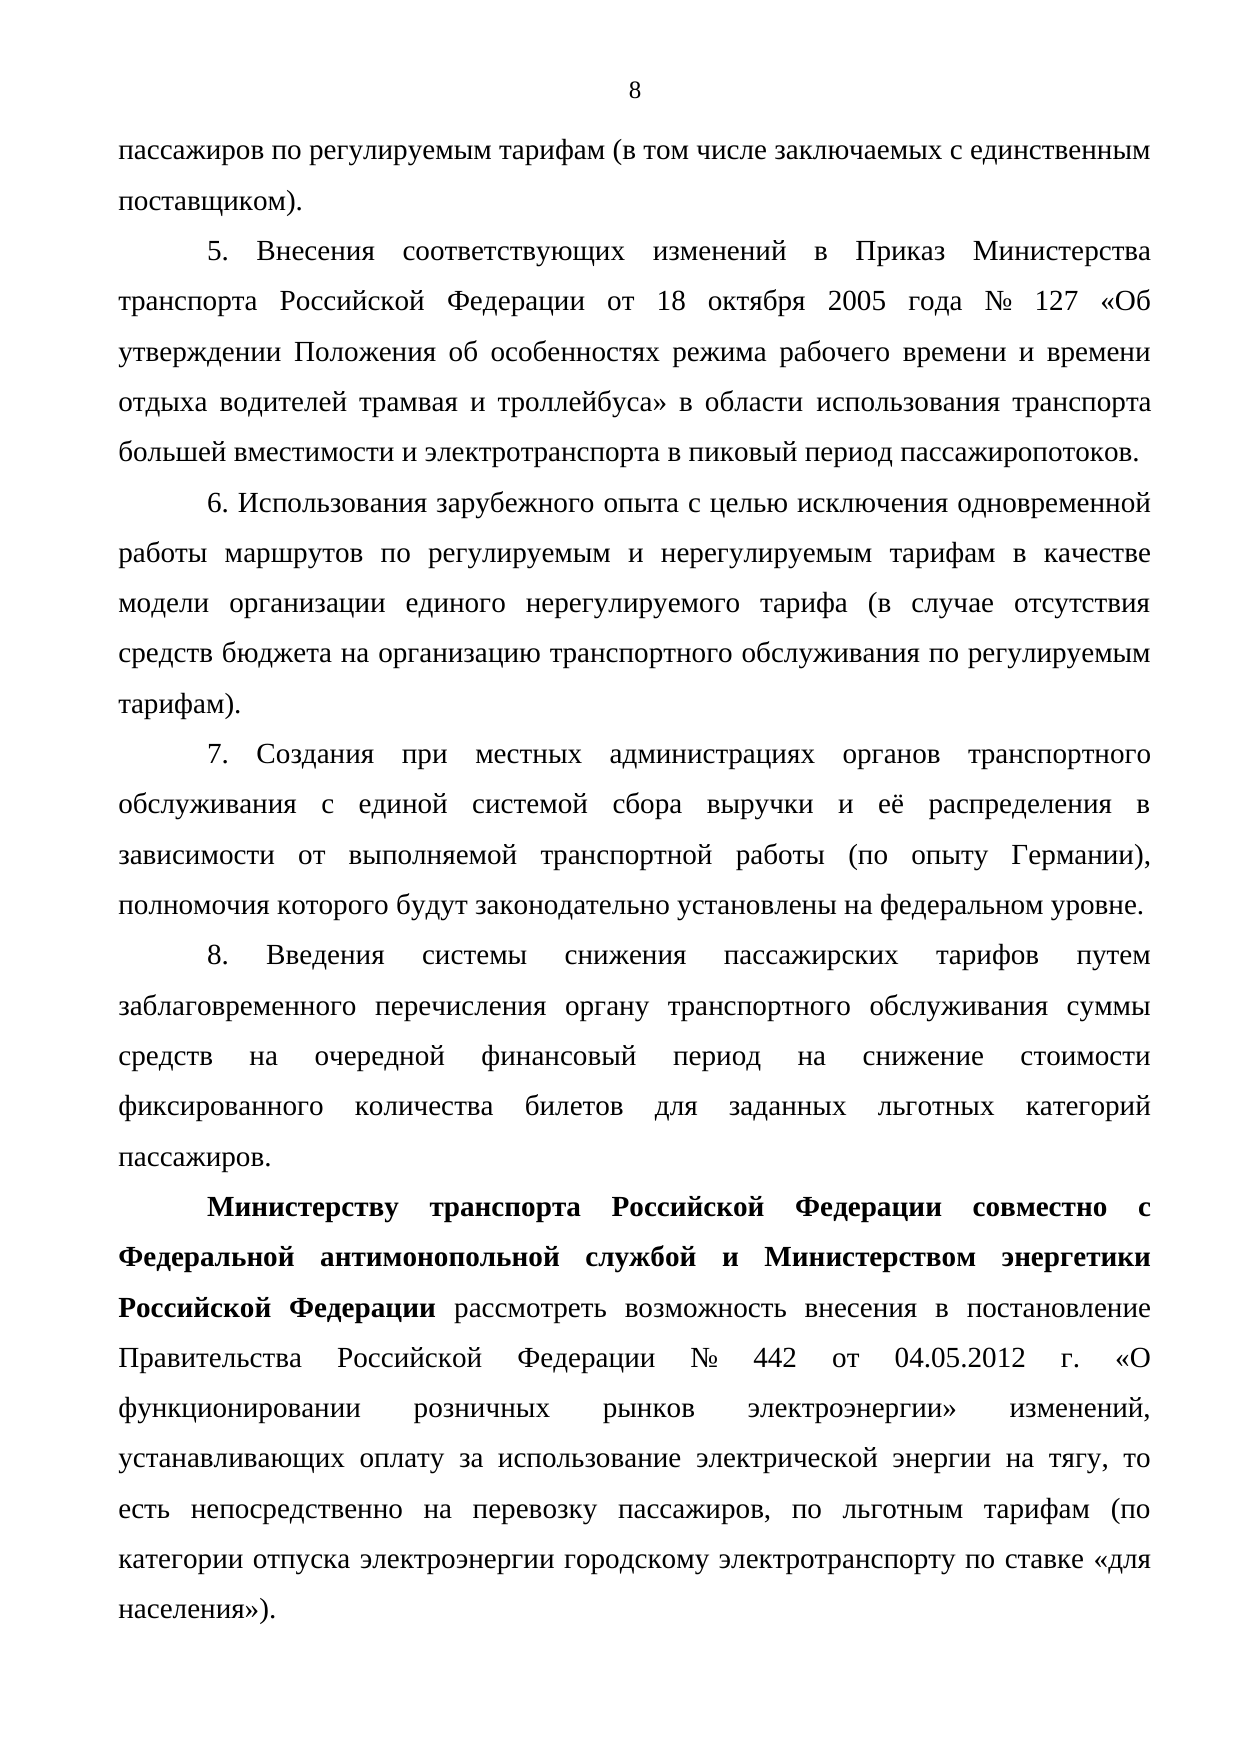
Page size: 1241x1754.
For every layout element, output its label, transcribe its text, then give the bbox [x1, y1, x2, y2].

text 5. Внесения соответствующих изменений в Приказ Министерства транспорта Российской Федерации от 18 октября 2005 года № 127 «Об утверждении Положения об особенностях режима рабочего времени и времени отдыха водителей трамвая и троллейбуса» в области использования транспорта большей вместимости и электротранспорта в пиковый период пассажиропотоков. [118, 233, 1152, 468]
text 6. Использования зарубежного опыта с целью исключения одновременной работы маршрутов по регулируемым и нерегулируемым тарифам в качестве модели организации единого нерегулируемого тарифа (в случае отсутствия средств бюджета на организацию транспортного обслуживания по регулируемым тарифам). [118, 485, 1152, 719]
text 8. Введения системы снижения пассажирских тарифов путем заблаговременного перечисления органу транспортного обслуживания суммы средств на очередной финансовый период на снижение стоимости фиксированного количества билетов для заданных льготных категорий пассажиров. [118, 937, 1152, 1172]
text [118, 132, 1152, 216]
text 7. Создания при местных администрациях органов транспортного обслуживания с единой системой сбора выручки и её распределения в зависимости от выполняемой транспортной работы (по опыту Германии), полномочия которого будут законодательно установлены на федеральном уровне. [118, 736, 1152, 921]
text Министерству транспорта Российской Федерации совместно с Федеральной антимонопольной службой и Министерством энергетики Российской Федерации рассмотреть возможность внесения в постановление Правительства Российской Федерации № 442 от 04.05.2012 г. «О функционировании розничных рынков электроэнергии» изменений, устанавливающих оплату за использование электрической энергии на тягу, то есть непосредственно на перевозку пассажиров, по льготным тарифам (по категории отпуска электроэнергии городскому электротранспорту по ставке «для населения»). [118, 1189, 1152, 1625]
